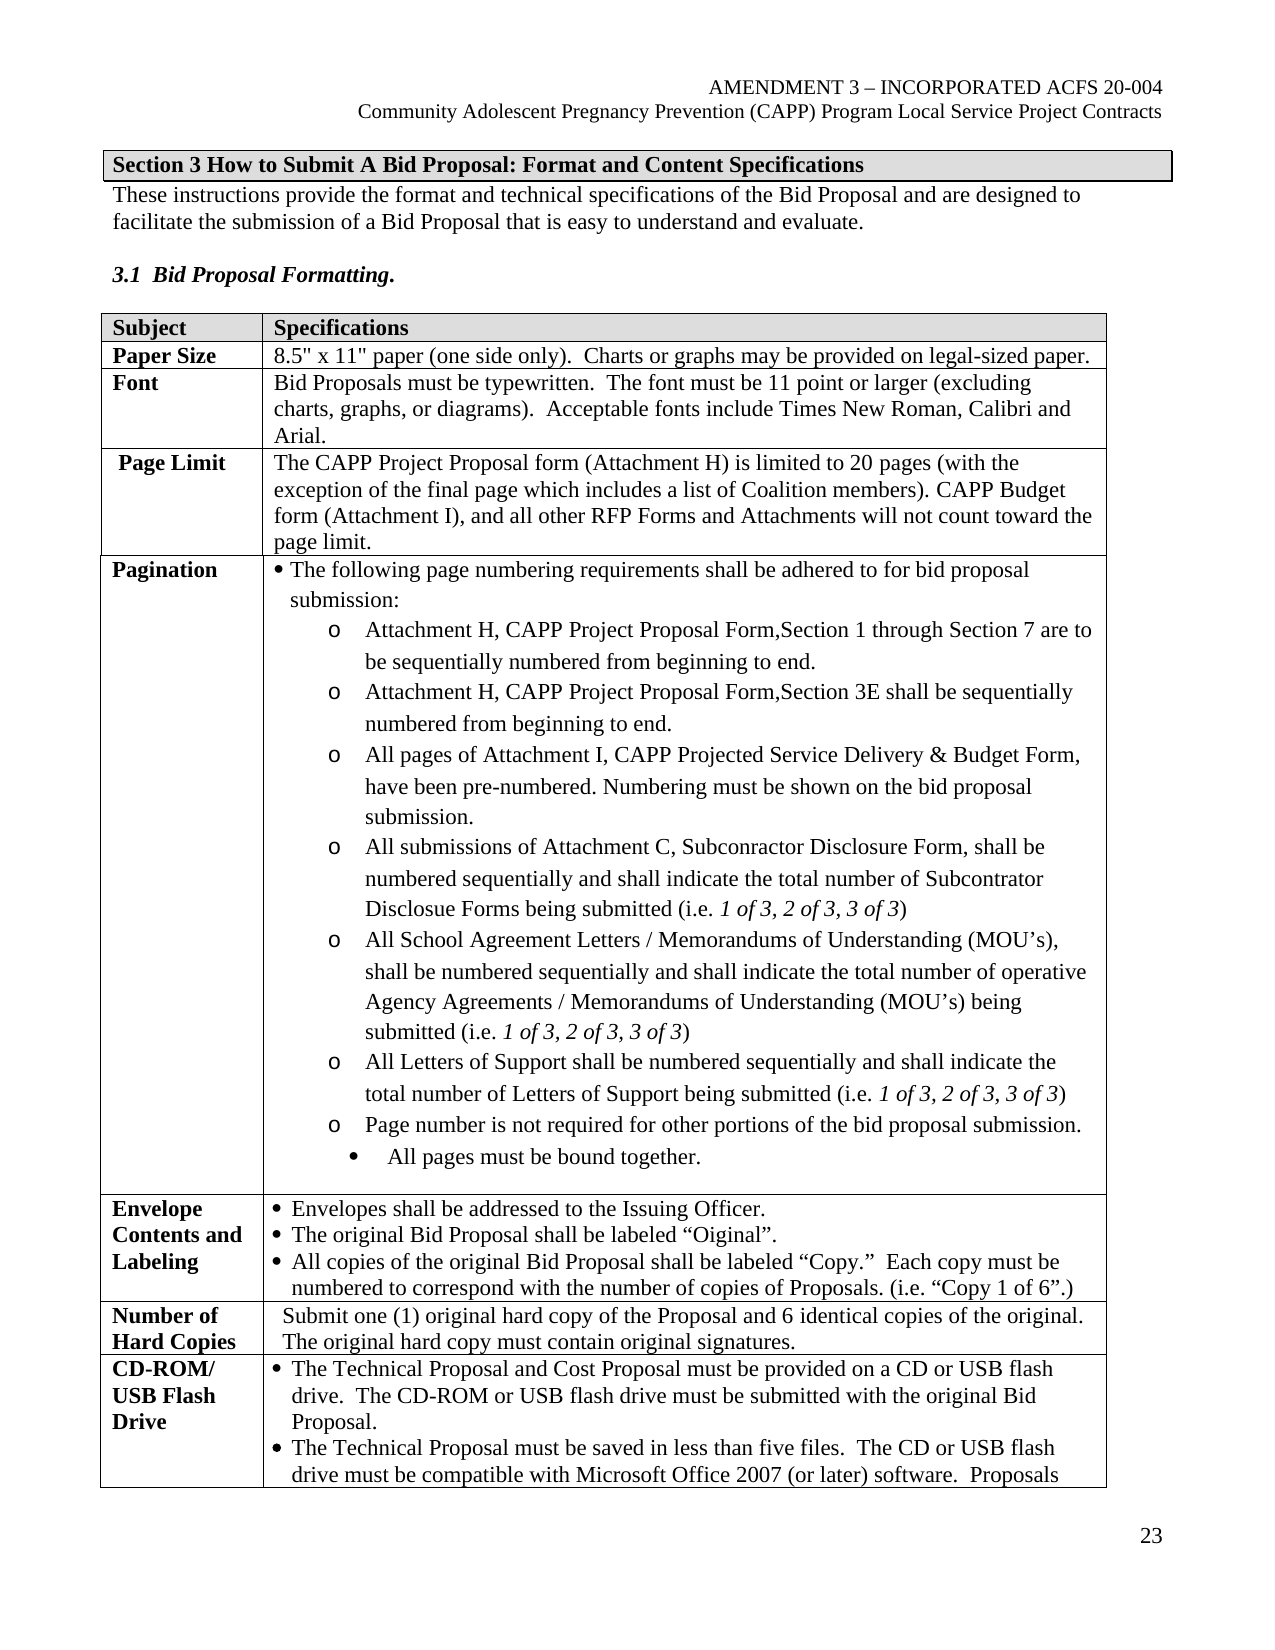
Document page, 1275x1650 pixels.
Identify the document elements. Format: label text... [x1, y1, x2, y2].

table_header Specifications [263, 314, 1106, 341]
table_cell Envelopes shall be addressed to the Issuing Officer. The original Bid Proposal shall be labeled “Oiginal”. All copies of the original Bid Proposal shall be labeled “Copy.” Each copy must be numbered to correspond with the number of copies of Proposals. (i.e. “Copy 1 of 6”.) [264, 1195, 1106, 1301]
text These instructions provide the format and technical specifications of the Bid Proposal and are designed to facilitate the submission of a Bid Proposal that is easy to understand and evaluate. [112, 182, 1162, 234]
table_cell Font [102, 369, 262, 448]
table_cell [264, 1355, 1106, 1487]
table_cell Number of Hard Copies [101, 1302, 263, 1354]
text 3.1 Bid Proposal Formatting. [112, 261, 1162, 287]
table_cell Page Limit [102, 449, 262, 555]
table_cell Envelope Contents and Labeling [101, 1195, 263, 1301]
table_cell Submit one (1) original hard copy of the Proposal and 6 identical copies of the original. The original hard copy must contain original signatures. [264, 1302, 1106, 1354]
table_cell 8.5" x 11" paper (one side only). Charts or graphs may be provided on legal-sized paper. [263, 342, 1106, 368]
table_cell The CAPP Project Proposal form (Attachment H) is limited to 20 pages (with the exception of the final page which includes a list of Coalition members). CAPP Budget form (Attachment I), and all other RFP Forms and Attachments will not count toward the page limit. [263, 449, 1106, 555]
text Section 3 How to Submit A Bid Proposal: Format and Content Specifications [104, 151, 1171, 180]
table_cell CD-ROM/USB Flash Drive [101, 1355, 263, 1487]
table_cell Paper Size [102, 342, 262, 368]
table_cell Bid Proposals must be typewritten. The font must be 11 point or larger (excluding charts, graphs, or diagrams). Acceptable fonts include Times New Roman, Calibri and Arial. [263, 369, 1106, 448]
table_header Subject [102, 314, 262, 341]
table_cell The following page numbering requirements shall be adhered to for bid proposal submission: Attachment H, CAPP Project Proposal Form,Section 1 through Section 7 are to be sequentially numbered from beginning to end. Attachment H, CAPP Project Proposal Form,Section 3E shall be sequentially numbered from beginning to end. All pages of Attachment I, CAPP Projected Service Delivery & Budget Form, have been pre-numbered. Numbering must be shown on the bid proposal submission. All submissions of Attachment C, Subconractor Disclosure Form, shall be numbered sequentially and shall indicate the total number of Subcontrator Disclosue Forms being submitted (i.e. 1 of 3, 2 of 3, 3 of 3) All School Agreement Letters / Memorandums of Understanding (MOU’s), shall be numbered sequentially and shall indicate the total number of operative Agency Agreements / Memorandums of Understanding (MOU’s) being submitted (i.e. 1 of 3, 2 of 3, 3 of 3) All Letters of Support shall be numbered sequentially and shall indicate the total number of Letters of Support being submitted (i.e. 1 of 3, 2 of 3, 3 of 3) Page number is not required for other portions of the bid proposal submission. All pages must be bound together. [264, 556, 1106, 1194]
table_cell Pagination [101, 556, 263, 1194]
